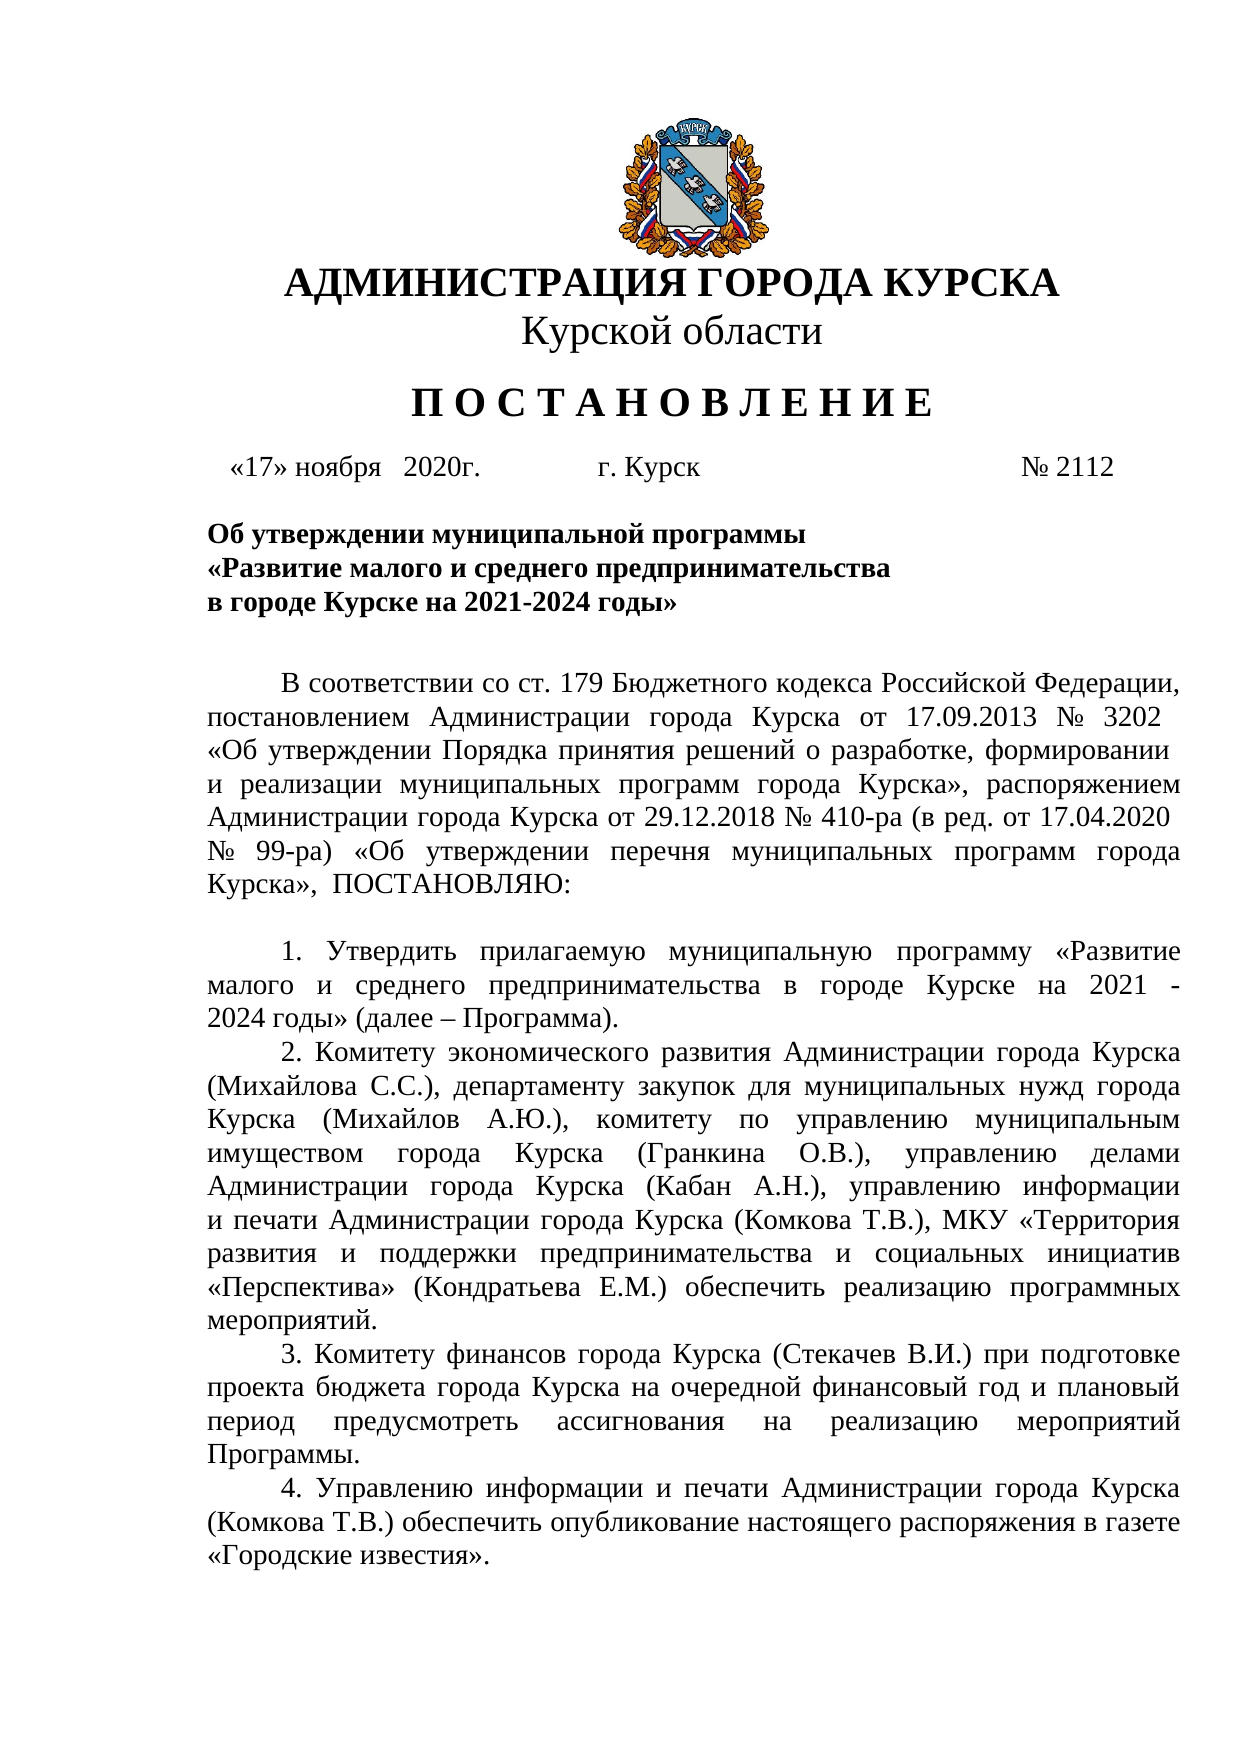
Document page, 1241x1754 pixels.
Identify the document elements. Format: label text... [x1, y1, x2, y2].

text Об утверждении муниципальной программы [207, 517, 1181, 550]
text В соответствии со ст. 179 Бюджетного кодекса Российской Федерации, постановлением Администрации города Курска от 17.09.2013 № 3202 «Об утверждении Порядка принятия решений о разработке, формировании и реализации муниципальных программ города Курска», распоряжением Администрации города Курска от 29.12.2018 № 410-ра (в ред. от 17.04.2020 № 99-ра) «Об утверждении перечня муниципальных программ города Курска», ПОСТАНОВЛЯЮ: [207, 665, 1181, 900]
text «17» ноября 2020г. г. Курск № 2112 [162, 449, 1181, 483]
text 3. Комитету финансов города Курска (Стекачев В.И.) при подготовке проекта бюджета города Курска на очередной финансовый год и плановый период предусмотреть ассигнования на реализацию мероприятий Программы. [207, 1336, 1181, 1470]
list Курской области [162, 306, 1181, 353]
picture [618, 118, 769, 258]
text 4. Управлению информации и печати Администрации города Курска (Комкова Т.В.) обеспечить опубликование настоящего распоряжения в газете «Городские известия». [207, 1470, 1181, 1571]
text 1. Утвердить прилагаемую муниципальную программу «Развитие малого и среднего предпринимательства в городе Курске на 2021 - 2024 годы» (далее – Программа). [207, 933, 1181, 1034]
text «Развитие малого и среднего предпринимательства в городе Курске на 2021-2024 годы» [207, 550, 1181, 617]
list П О С Т А Н О В Л Е Н И Е [162, 378, 1181, 426]
list АДМИНИСТРАЦИЯ ГОРОДА КУРСКА [162, 258, 1181, 306]
text 2. Комитету экономического развития Администрации города Курска (Михайлова С.С.), департаменту закупок для муниципальных нужд города Курска (Михайлов А.Ю.), комитету по управлению муниципальным имуществом города Курска (Гранкина О.В.), управлению делами Администрации города Курска (Кабан А.Н.), управлению информации и печати Администрации города Курска (Комкова Т.В.), МКУ «Территория развития и поддержки предпринимательства и социальных инициатив «Перспектива» (Кондратьева Е.М.) обеспечить реализацию программных мероприятий. [207, 1034, 1181, 1336]
